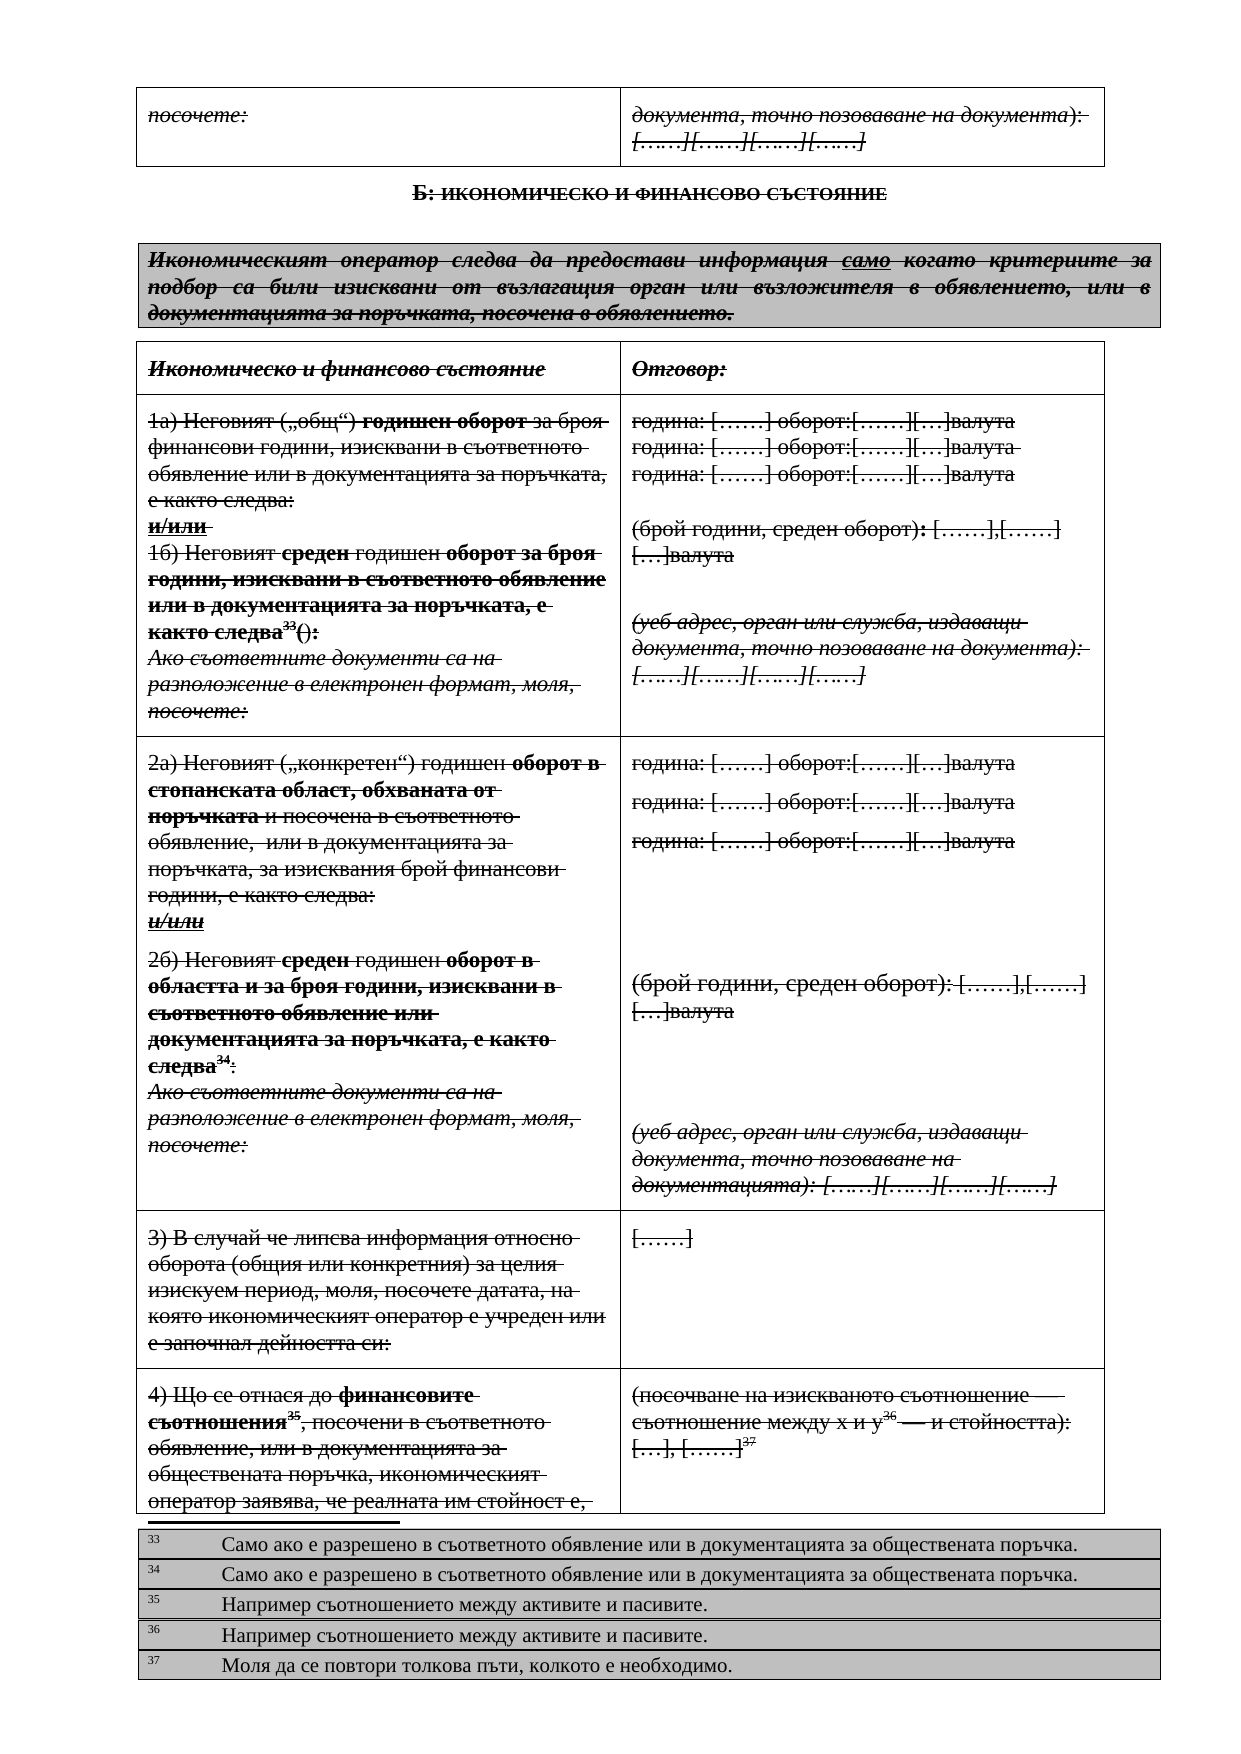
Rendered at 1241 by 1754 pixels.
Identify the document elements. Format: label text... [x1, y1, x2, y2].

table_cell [137, 1369, 620, 1513]
text Б: икономическо и финансово състояние [148, 179, 1152, 206]
table_cell 3) В случай че липсва информация относно оборота (общия или конкретния) за целия изискуем период, моля, посочете датата, на която икономическият оператор е учреден или е започнал дейността си: [137, 1211, 620, 1368]
table_cell 1а) Неговият („общ“) годишен оборот за броя финансови години, изисквани в съответното обявление или в документацията за поръчката, е както следва: и/или 1б) Неговият среден годишен оборот за броя години, изисквани в съответното обявление или в документацията за поръчката, е както следва(): Ако съответните документи са на разположение в електронен формат, моля, посочете: [137, 395, 620, 736]
table_header Отговор: [621, 342, 1104, 393]
table_cell 2а) Неговият („конкретен“) годишен оборот в стопанската област, обхваната от поръчката и посочена в съответното обявление, или в документацията за поръчката, за изисквания брой финансови години, е както следва: и/или 2б) Неговият среден годишен оборот в областта и за броя години, изисквани в съответното обявление или документацията за поръчката, е както следва: Ако съответните документи са на разположение в електронен формат, моля, посочете: [137, 737, 620, 1210]
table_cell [137, 88, 620, 166]
table_cell година: [……] оборот:[……][…]валута година: [……] оборот:[……][…]валута година: [……] оборот:[……][…]валута (брой години, среден оборот): [……],[……][…]валута (уеб адрес, орган или служба, издаващи документа, точно позоваване на документацията): [……][……][……][……] [621, 737, 1104, 1210]
table_cell [……] [621, 1211, 1104, 1368]
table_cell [621, 1369, 1104, 1513]
table_cell година: [……] оборот:[……][…]валута година: [……] оборот:[……][…]валута година: [……] оборот:[……][…]валута (брой години, среден оборот): [……],[……][…]валута (уеб адрес, орган или служба, издаващи документа, точно позоваване на документа): [……][……][……][……] [621, 395, 1104, 736]
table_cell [621, 88, 1104, 166]
text Икономическият оператор следва да предостави информация само когато критериите за подбор са били изисквани от възлагащия орган или възложителя в обявлението, или в документацията за поръчката, посочена в обявлението. [139, 244, 1160, 327]
table_header Икономическо и финансово състояние [137, 342, 620, 393]
